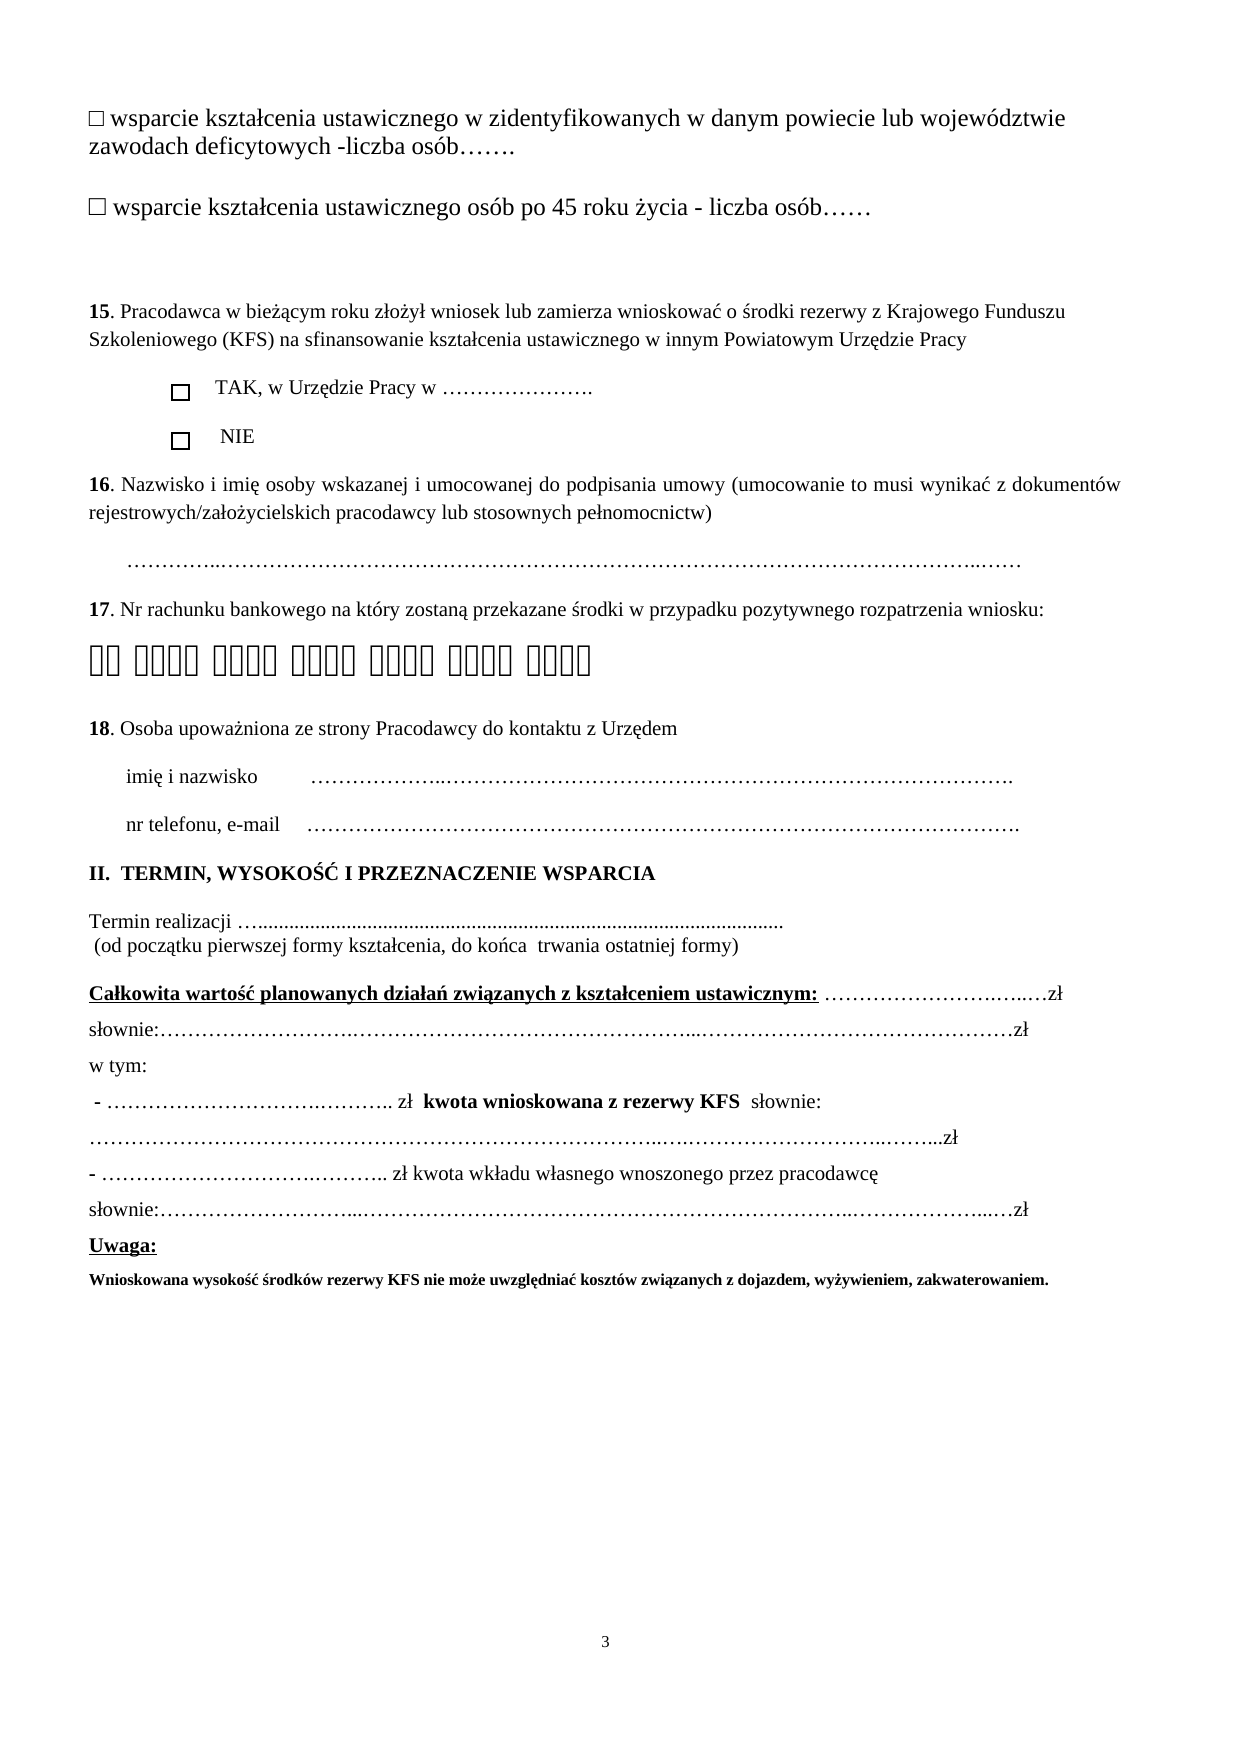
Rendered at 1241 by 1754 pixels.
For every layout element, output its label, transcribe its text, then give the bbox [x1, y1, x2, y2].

text 15. Pracodawca w bieżącym roku złożył wniosek lub zamierza wnioskować o środki rezerwy z Krajowego Funduszu Szkoleniowego (KFS) na sfinansowanie kształcenia ustawicznego w innym Powiatowym Urzędzie Pracy [89, 299, 1122, 351]
text □ wsparcie kształcenia ustawicznego osób po 45 roku życia - liczba osób…… [89, 189, 1122, 222]
list …………..………………………………………………………………………………………………..…… [126, 548, 1122, 572]
text Uwaga: [89, 1233, 1122, 1257]
text w tym: [89, 1053, 1122, 1077]
text 18. Osoba upoważniona ze strony Pracodawcy do kontaktu z Urzędem [89, 715, 1122, 739]
text - ………………………….……….. zł kwota wkładu własnego wnoszonego przez pracodawcę [89, 1161, 1122, 1185]
text 17. Nr rachunku bankowego na który zostaną przekazane środki w przypadku pozytywnego rozpatrzenia wniosku: [89, 597, 1122, 621]
text (od początku pierwszej formy kształcenia, do końca trwania ostatniej formy) [89, 933, 1122, 957]
text imię i nazwisko ………………..………………………………………………………………………. [126, 764, 1122, 788]
text II. TERMIN, WYSOKOŚĆ I PRZEZNACZENIE WSPARCIA [89, 861, 1122, 885]
text Całkowita wartość planowanych działań związanych z kształceniem ustawicznym: …………………….…..…zł słownie:……………………….…………………………………………...………………………………………zł [89, 981, 1122, 1041]
text 16. Nazwisko i imię osoby wskazanej i umocowanej do podpisania umowy (umocowanie to musi wynikać z dokumentów rejestrowych/założycielskich pracodawcy lub stosownych pełnomocnictw) [89, 472, 1122, 524]
text - ………………………….……….. zł kwota wnioskowana z rezerwy KFS słownie:………………………………………………………………………..….………………………..……...zł [89, 1089, 1122, 1149]
text □ wsparcie kształcenia ustawicznego w zidentyfikowanych w danym powiecie lub województwie zawodach deficytowych -liczba osób……. [89, 103, 1122, 160]
list TAK, w Urzędzie Pracy w …………………. [126, 375, 1122, 399]
text Wnioskowana wysokość środków rezerwy KFS nie może uwzględniać kosztów związanych z dojazdem, wyżywieniem, zakwaterowaniem. [89, 1269, 1122, 1288]
text nr telefonu, e-mail …………………………………………………………………………………………. [126, 812, 1122, 836]
text słownie:………………………...……………………………………………………………..………………...…zł [89, 1197, 1122, 1221]
list NIE [126, 424, 1122, 448]
text Termin realizacji …..................................................................................................... [89, 909, 1122, 933]
